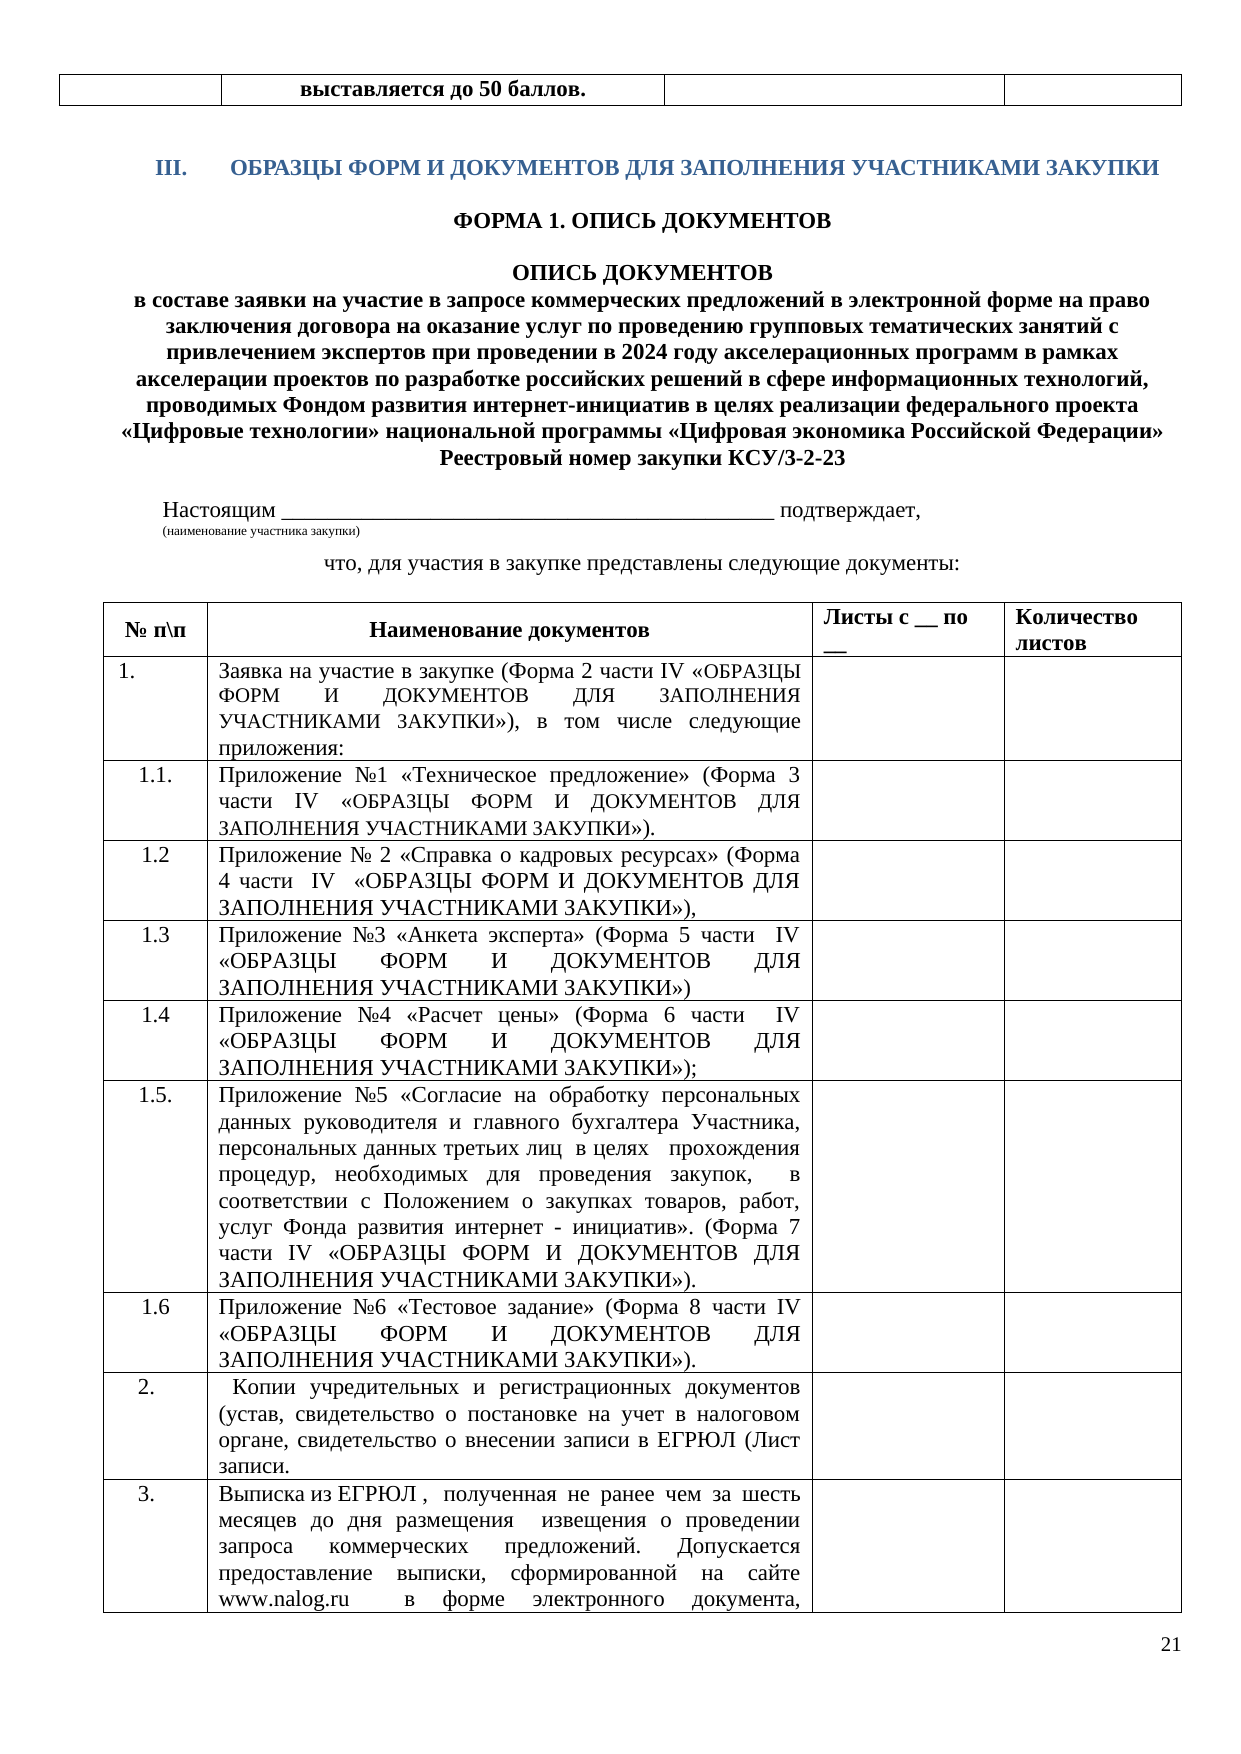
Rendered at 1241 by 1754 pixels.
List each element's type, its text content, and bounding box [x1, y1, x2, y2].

table_cell [813, 1001, 1004, 1080]
table_cell 2. [104, 1373, 207, 1479]
table_cell [1005, 75, 1181, 105]
table_cell [813, 657, 1004, 760]
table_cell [222, 75, 664, 105]
table_cell 1.4 [104, 1001, 207, 1080]
table_header Количество листов [1005, 603, 1181, 656]
table_header Наименование документов [208, 603, 812, 656]
table_header № п\п [104, 603, 207, 656]
text что, для участия в закупке представлены следующие документы: [103, 549, 1181, 576]
table_cell [1005, 1480, 1181, 1612]
table_cell [813, 841, 1004, 920]
table_cell 1.2 [104, 841, 207, 920]
table_cell Копии учредительных и регистрационных документов (устав, свидетельство о постановке на учет в налоговом органе, свидетельство о внесении записи в ЕГРЮЛ (Лист записи. [208, 1373, 812, 1479]
table_cell [60, 75, 221, 105]
table_cell 1.3 [104, 921, 207, 1000]
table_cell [208, 1480, 812, 1612]
table_cell [1005, 1293, 1181, 1372]
text Настоящим ___________________________________________ подтверждает, [103, 497, 1181, 523]
table_header Листы с __ по __ [813, 603, 1004, 656]
table_cell [813, 761, 1004, 840]
table_cell Приложение №3 «Анкета эксперта» (Форма 5 части IV «ОБРАЗЦЫ ФОРМ И ДОКУМЕНТОВ ДЛЯ ЗАПОЛНЕНИЯ УЧАСТНИКАМИ ЗАКУПКИ») [208, 921, 812, 1000]
table_cell 3. [104, 1480, 207, 1612]
table_cell Приложение №4 «Расчет цены» (Форма 6 части IV «ОБРАЗЦЫ ФОРМ И ДОКУМЕНТОВ ДЛЯ ЗАПОЛНЕНИЯ УЧАСТНИКАМИ ЗАКУПКИ»); [208, 1001, 812, 1080]
table_cell [813, 1373, 1004, 1479]
table_cell [1005, 657, 1181, 760]
table_cell Приложение №1 «Техническое предложение» (Форма 3 части IV «ОБРАЗЦЫ ФОРМ И ДОКУМЕНТОВ ДЛЯ ЗАПОЛНЕНИЯ УЧАСТНИКАМИ ЗАКУПКИ»). [208, 761, 812, 840]
subtitle ФОРМА 1. ОПИСЬ ДОКУМЕНТОВ [103, 207, 1181, 233]
subtitle ОБРАЗЦЫ ФОРМ И ДОКУМЕНТОВ ДЛЯ ЗАПОЛНЕНИЯ УЧАСТНИКАМИ ЗАКУПКИ [133, 154, 1181, 180]
text в составе заявки на участие в запросе коммерческих предложений в электронной форме на право заключения договора на оказание услуг по проведению групповых тематических занятий с привлечением экспертов при проведении в 2024 году акселерационных программ в рамках акселерации проектов по разработке российских решений в сфере информационных технологий, проводимых Фондом развития интернет-инициатив в целях реализации федерального проекта «Цифровые технологии» национальной программы «Цифровая экономика Российской Федерации» [103, 286, 1181, 444]
table_cell 1.5. [104, 1081, 207, 1292]
table_cell [104, 657, 207, 760]
table_cell [813, 1081, 1004, 1292]
table_cell [1005, 921, 1181, 1000]
table_cell [1005, 1081, 1181, 1292]
table_cell [1005, 1373, 1181, 1479]
table_cell 1.6 [104, 1293, 207, 1372]
table_cell Приложение №6 «Тестовое задание» (Форма 8 части IV «ОБРАЗЦЫ ФОРМ И ДОКУМЕНТОВ ДЛЯ ЗАПОЛНЕНИЯ УЧАСТНИКАМИ ЗАКУПКИ»). [208, 1293, 812, 1372]
table_cell Приложение №5 «Согласие на обработку персональных данных руководителя и главного бухгалтера Участника, персональных данных третьих лиц в целях прохождения процедур, необходимых для проведения закупок, в соответствии с Положением о закупках товаров, работ, услуг Фонда развития интернет - инициатив». (Форма 7 части IV «ОБРАЗЦЫ ФОРМ И ДОКУМЕНТОВ ДЛЯ ЗАПОЛНЕНИЯ УЧАСТНИКАМИ ЗАКУПКИ»). [208, 1081, 812, 1292]
table_cell [813, 921, 1004, 1000]
table_cell Заявка на участие в закупке (Форма 2 части IV «ОБРАЗЦЫ ФОРМ И ДОКУМЕНТОВ ДЛЯ ЗАПОЛНЕНИЯ УЧАСТНИКАМИ ЗАКУПКИ»), в том числе следующие приложения: [208, 657, 812, 760]
table_cell [1005, 841, 1181, 920]
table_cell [665, 75, 1004, 105]
table_cell 1.1. [104, 761, 207, 840]
text Реестровый номер закупки КСУ/3-2-23 [103, 444, 1181, 470]
table_cell Приложение № 2 «Справка о кадровых ресурсах» (Форма 4 части IV «ОБРАЗЦЫ ФОРМ И ДОКУМЕНТОВ ДЛЯ ЗАПОЛНЕНИЯ УЧАСТНИКАМИ ЗАКУПКИ»), [208, 841, 812, 920]
table_cell [813, 1480, 1004, 1612]
table_cell [1005, 1001, 1181, 1080]
table_cell [813, 1293, 1004, 1372]
text (наименование участника закупки) [103, 523, 1181, 549]
text ОПИСЬ ДОКУМЕНТОВ [103, 259, 1181, 286]
table_cell [1005, 761, 1181, 840]
